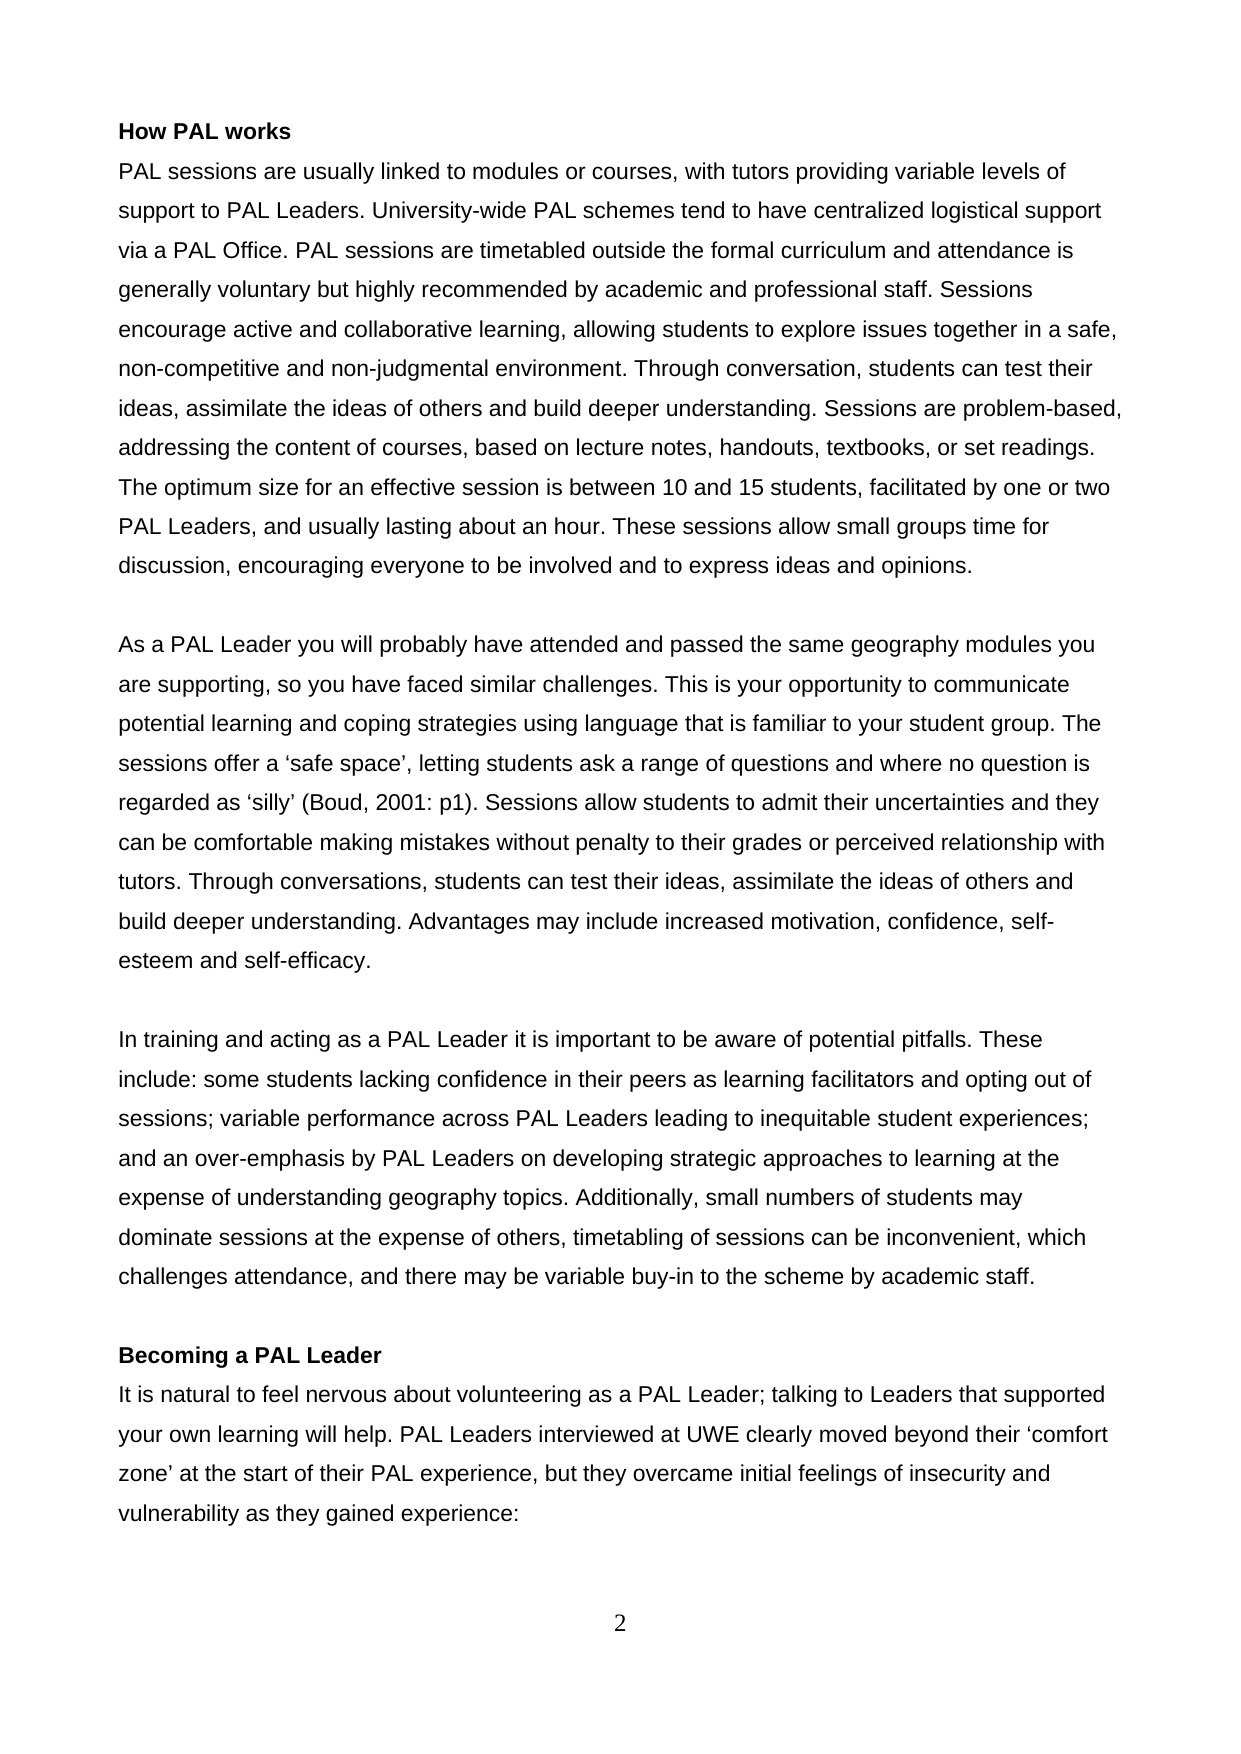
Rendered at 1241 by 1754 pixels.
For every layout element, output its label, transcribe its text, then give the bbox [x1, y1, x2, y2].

text Becoming a PAL Leader [118, 1342, 1122, 1368]
text As a PAL Leader you will probably have attended and passed the same geography modules you are supporting, so you have faced similar challenges. This is your opportunity to communicate potential learning and coping strategies using language that is familiar to your student group. The sessions offer a ‘safe space’, letting students ask a range of questions and where no question is regarded as ‘silly’ (Boud, 2001: p1). Sessions allow students to admit their uncertainties and they can be comfortable making mistakes without penalty to their grades or perceived relationship with tutors. Through conversations, students can test their ideas, assimilate the ideas of others and build deeper understanding. Advantages may include increased motivation, confidence, self-esteem and self-efficacy. [118, 631, 1122, 973]
text How PAL works [118, 118, 1122, 144]
text PAL sessions are usually linked to modules or courses, with tutors providing variable levels of support to PAL Leaders. University-wide PAL schemes tend to have centralized logistical support via a PAL Office. PAL sessions are timetabled outside the formal curriculum and attendance is generally voluntary but highly recommended by academic and professional staff. Sessions encourage active and collaborative learning, allowing students to explore issues together in a safe, non-competitive and non-judgmental environment. Through conversation, students can test their ideas, assimilate the ideas of others and build deeper understanding. Sessions are problem-based, addressing the content of courses, based on lecture notes, handouts, textbooks, or set readings. The optimum size for an effective session is between 10 and 15 students, facilitated by one or two PAL Leaders, and usually lasting about an hour. These sessions allow small groups time for discussion, encouraging everyone to be involved and to express ideas and opinions. [118, 158, 1122, 579]
text In training and acting as a PAL Leader it is important to be aware of potential pitfalls. These include: some students lacking confidence in their peers as learning facilitators and opting out of sessions; variable performance across PAL Leaders leading to inequitable student experiences; and an over-emphasis by PAL Leaders on developing strategic approaches to learning at the expense of understanding geography topics. Additionally, small numbers of students may dominate sessions at the expense of others, timetabling of sessions can be inconvenient, which challenges attendance, and there may be variable buy-in to the scheme by academic staff. [118, 1026, 1122, 1289]
text It is natural to feel nervous about volunteering as a PAL Leader; talking to Leaders that supported your own learning will help. PAL Leaders interviewed at UWE clearly moved beyond their ‘comfort zone’ at the start of their PAL experience, but they overcame initial feelings of insecurity and vulnerability as they gained experience: [118, 1381, 1122, 1526]
